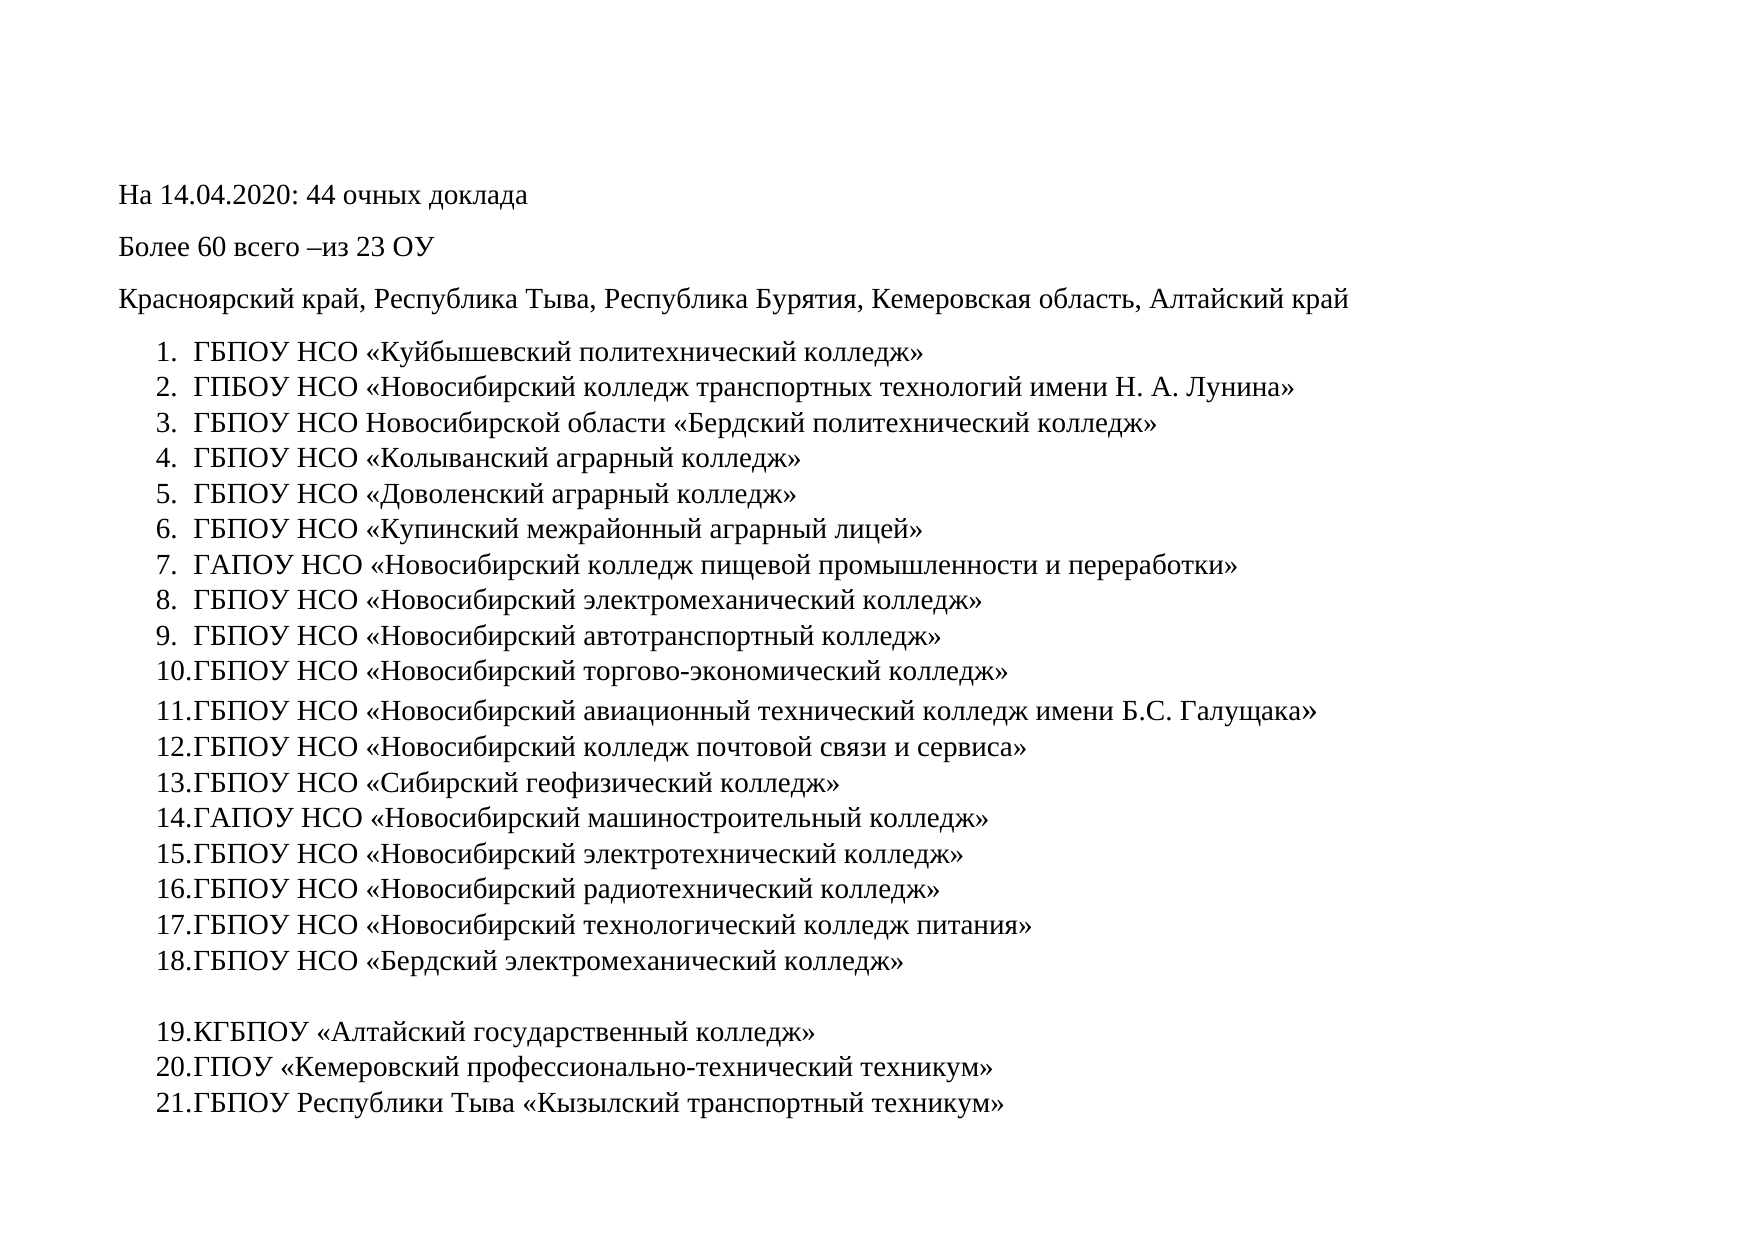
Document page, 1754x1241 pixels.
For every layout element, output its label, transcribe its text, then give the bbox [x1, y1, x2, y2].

list ГБПОУ Республики Тыва «Кызылский транспортный техникум» [156, 1085, 1636, 1118]
list ГБПОУ НСО «Сибирский геофизический колледж» [156, 765, 1636, 799]
list ГБПОУ НСО «Купинский межрайонный аграрный лицей» [156, 511, 1636, 545]
list ГАПОУ НСО «Новосибирский машиностроительный колледж» [156, 801, 1636, 834]
text На 14.04.2020: 44 очных доклада [118, 177, 1636, 211]
list ГБПОУ НСО «Новосибирский авиационный технический колледж имени Б.С. Галущака» [156, 689, 1636, 727]
list ГБПОУ НСО «Колыванский аграрный колледж» [156, 440, 1636, 474]
list ГБПОУ НСО «Новосибирский радиотехнический колледж» [156, 872, 1636, 905]
list ГБПОУ НСО «Новосибирский автотранспортный колледж» [156, 618, 1636, 651]
list ГПБОУ НСО «Новосибирский колледж транспортных технологий имени Н. А. Лунина» [156, 369, 1636, 403]
list ГБПОУ НСО «Новосибирский электромеханический колледж» [156, 582, 1636, 616]
list ГБПОУ НСО «Новосибирский колледж почтовой связи и сервиса» [156, 729, 1636, 763]
list ГБПОУ НСО Новосибирской области «Бердский политехнический колледж» [156, 405, 1636, 438]
text Красноярский край, Республика Тыва, Республика Бурятия, Кемеровская область, Алтайский край [118, 282, 1636, 315]
list ГБПОУ НСО «Куйбышевский политехнический колледж» [156, 334, 1636, 367]
list ГАПОУ НСО «Новосибирский колледж пищевой промышленности и переработки» [156, 547, 1636, 580]
text Более 60 всего –из 23 ОУ [118, 229, 1636, 263]
list ГБПОУ НСО «Новосибирский торгово-экономический колледж» [156, 653, 1636, 687]
list ГБПОУ НСО «Бердский электромеханический колледж» [156, 943, 1636, 976]
list КГБПОУ «Алтайский государственный колледж» [156, 1014, 1636, 1047]
list ГПОУ «Кемеровский профессионально-технический техникум» [156, 1049, 1636, 1083]
list ГБПОУ НСО «Доволенский аграрный колледж» [156, 476, 1636, 509]
list ГБПОУ НСО «Новосибирский технологический колледж питания» [156, 907, 1636, 941]
list ГБПОУ НСО «Новосибирский электротехнический колледж» [156, 836, 1636, 870]
